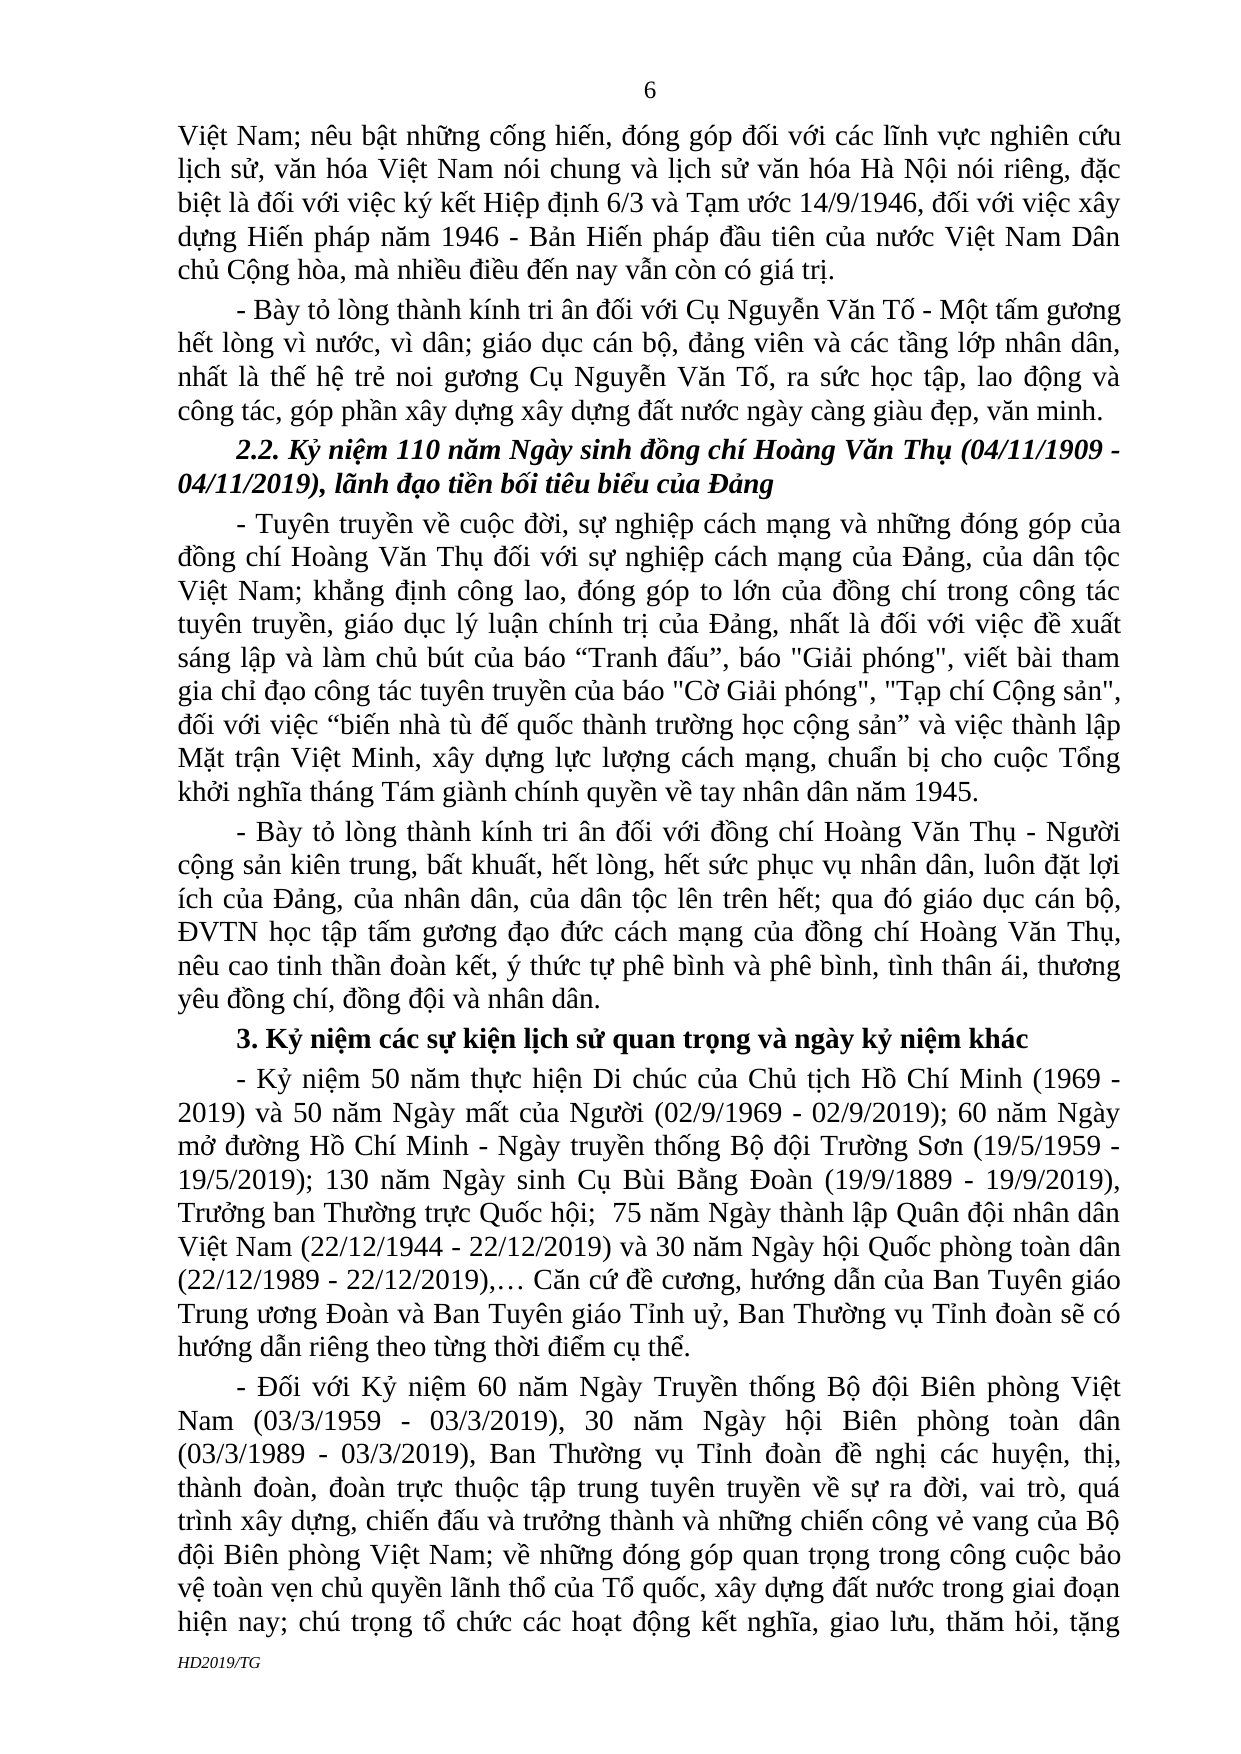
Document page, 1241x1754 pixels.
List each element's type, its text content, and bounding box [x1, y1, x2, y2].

text 2.2. Kỷ niệm 110 năm Ngày sinh đồng chí Hoàng Văn Thụ (04/11/1909 - 04/11/2019), lãnh đạo tiền bối tiêu biểu của Đảng [177, 432, 1122, 499]
text 3. Kỷ niệm các sự kiện lịch sử quan trọng và ngày kỷ niệm khác [177, 1021, 1122, 1055]
text - Bày tỏ lòng thành kính tri ân đối với đồng chí Hoàng Văn Thụ - Người cộng sản kiên trung, bất khuất, hết lòng, hết sức phục vụ nhân dân, luôn đặt lợi ích của Ðảng, của nhân dân, của dân tộc lên trên hết; qua đó giáo dục cán bộ, ĐVTN học tập tấm gương đạo đức cách mạng của đồng chí Hoàng Văn Thụ, nêu cao tinh thần đoàn kết, ý thức tự phê bình và phê bình, tình thân ái, thương yêu đồng chí, đồng đội và nhân dân. [177, 814, 1122, 1015]
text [177, 118, 1122, 286]
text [177, 1369, 1122, 1638]
text - Tuyên truyền về cuộc đời, sự nghiệp cách mạng và những đóng góp của đồng chí Hoàng Văn Thụ đối với sự nghiệp cách mạng của Đảng, của dân tộc Việt Nam; khẳng định công lao, đóng góp to lớn của đồng chí trong công tác tuyên truyền, giáo dục lý luận chính trị của Đảng, nhất là đối với việc đề xuất sáng lập và làm chủ bút của báo “Tranh đấu”, báo "Giải phóng", viết bài tham gia chỉ đạo công tác tuyên truyền của báo "Cờ Giải phóng", "Tạp chí Cộng sản", đối với việc “biến nhà tù đế quốc thành trường học cộng sản” và việc thành lập Mặt trận Việt Minh, xây dựng lực lượng cách mạng, chuẩn bị cho cuộc Tổng khởi nghĩa tháng Tám giành chính quyền về tay nhân dân năm 1945. [177, 506, 1122, 808]
text - Kỷ niệm 50 năm thực hiện Di chúc của Chủ tịch Hồ Chí Minh (1969 - 2019) và 50 năm Ngày mất của Người (02/9/1969 - 02/9/2019); 60 năm Ngày mở đường Hồ Chí Minh - Ngày truyền thống Bộ đội Trường Sơn (19/5/1959 - 19/5/2019); 130 năm Ngày sinh Cụ Bùi Bằng Đoàn (19/9/1889 - 19/9/2019), Trưởng ban Thường trực Quốc hội; 75 năm Ngày thành lập Quân đội nhân dân Việt Nam (22/12/1944 - 22/12/2019) và 30 năm Ngày hội Quốc phòng toàn dân (22/12/1989 - 22/12/2019),… Căn cứ đề cương, hướng dẫn của Ban Tuyên giáo Trung ương Đoàn và Ban Tuyên giáo Tỉnh uỷ, Ban Thường vụ Tỉnh đoàn sẽ có hướng dẫn riêng theo từng thời điểm cụ thể. [177, 1061, 1122, 1363]
text - Bày tỏ lòng thành kính tri ân đối với Cụ Nguyễn Văn Tố - Một tấm gương hết lòng vì nước, vì dân; giáo dục cán bộ, đảng viên và các tầng lớp nhân dân, nhất là thế hệ trẻ noi gương Cụ Nguyễn Văn Tố, ra sức học tập, lao động và công tác, góp phần xây dựng xây dựng đất nước ngày càng giàu đẹp, văn minh. [177, 292, 1122, 426]
